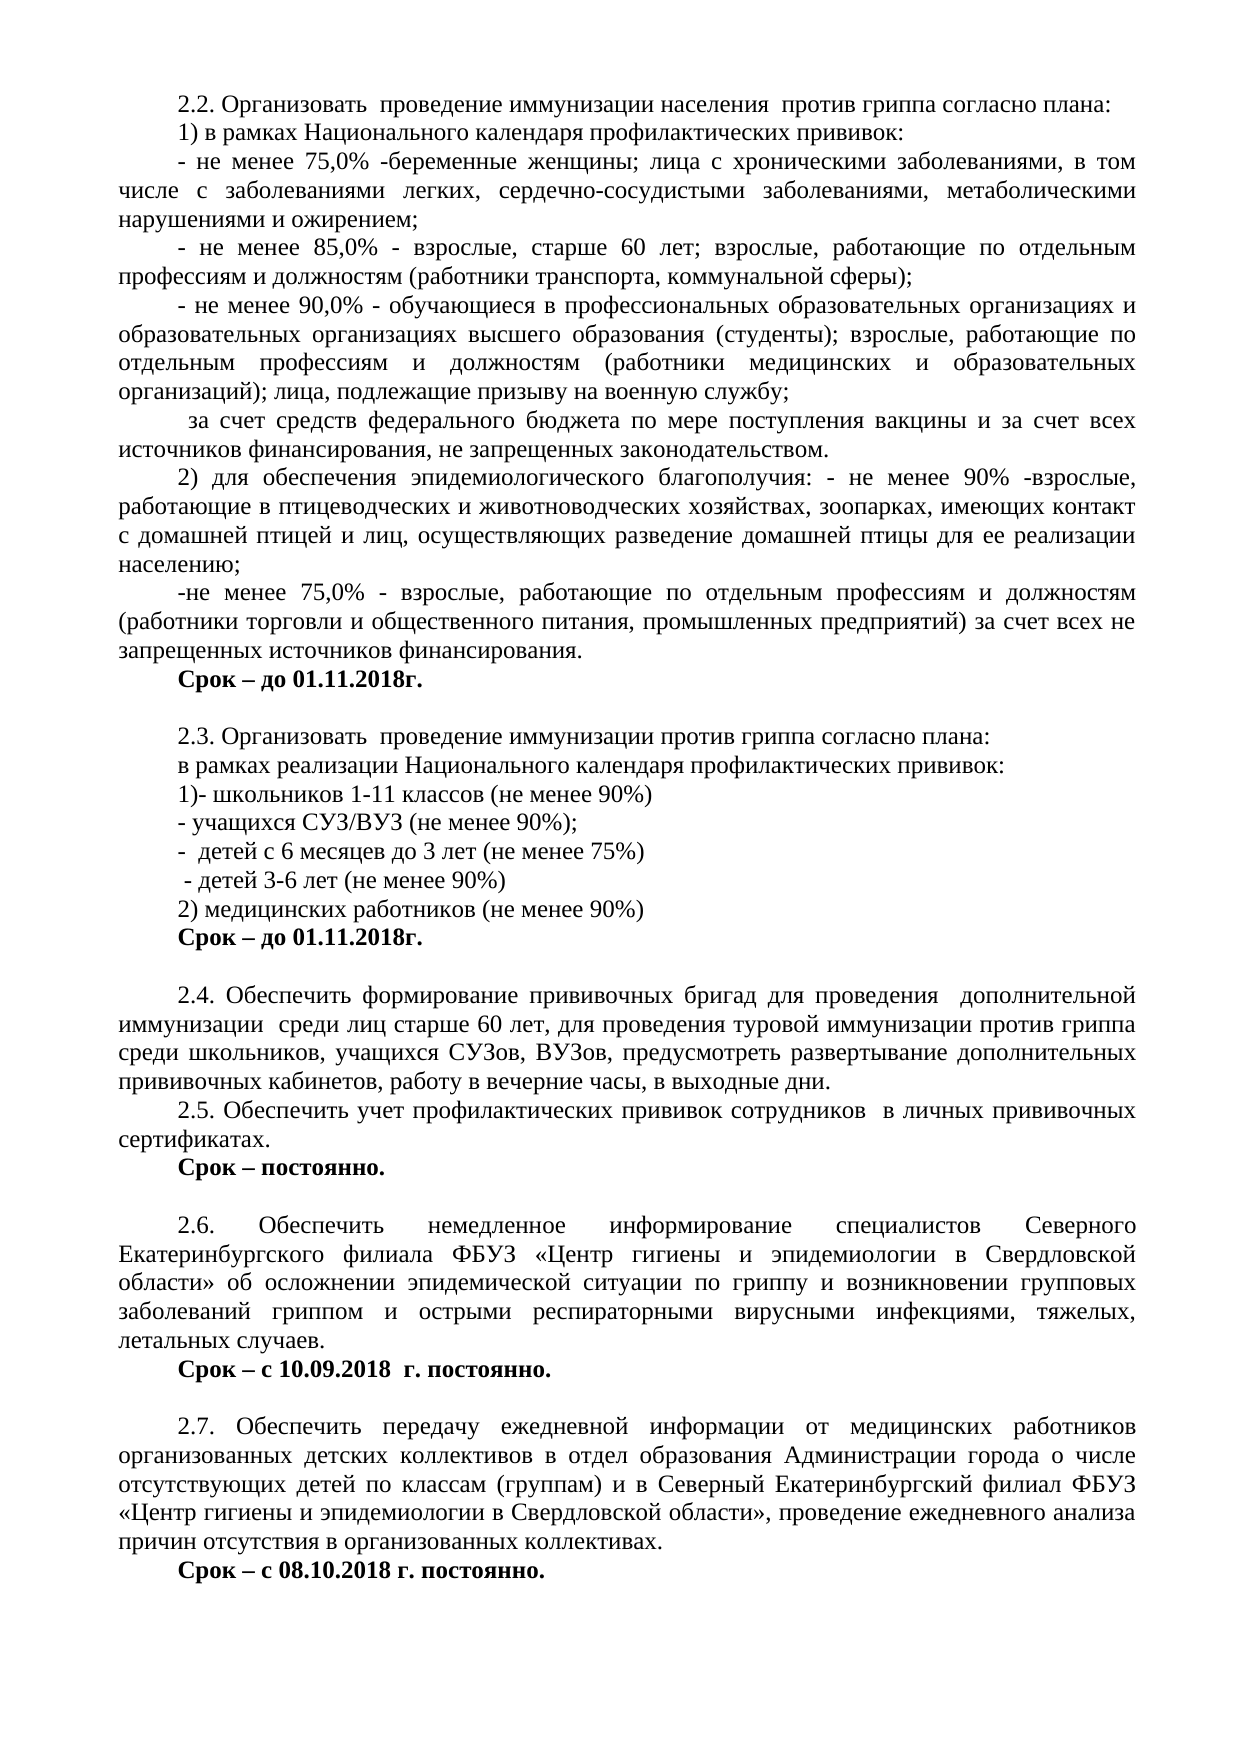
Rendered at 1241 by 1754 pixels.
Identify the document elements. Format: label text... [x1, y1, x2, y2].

text 2.4. Обеспечить формирование прививочных бригад для проведения дополнительной иммунизации среди лиц старше 60 лет, для проведения туровой иммунизации против гриппа среди школьников, учащихся СУЗов, ВУЗов, предусмотреть развертывание дополнительных прививочных кабинетов, работу в вечерние часы, в выходные дни. [118, 980, 1137, 1095]
text 2.7. Обеспечить передачу ежедневной информации от медицинских работников организованных детских коллективов в отдел образования Администрации города о числе отсутствующих детей по классам (группам) и в Северный Екатеринбургский филиал ФБУЗ «Центр гигиены и эпидемиологии в Свердловской области», проведение ежедневного анализа причин отсутствия в организованных коллективах. [118, 1411, 1137, 1555]
text 2) медицинских работников (не менее 90%) [118, 894, 1137, 922]
text Срок – до 01.11.2018г. [118, 922, 1137, 951]
text в рамках реализации Национального календаря профилактических прививок: [118, 750, 1137, 779]
text 2.6. Обеспечить немедленное информирование специалистов Северного Екатеринбургского филиала ФБУЗ «Центр гигиены и эпидемиологии в Свердловской области» об осложнении эпидемической ситуации по гриппу и возникновении групповых заболеваний гриппом и острыми респираторными вирусными инфекциями, тяжелых, летальных случаев. [118, 1210, 1137, 1354]
text - не менее 85,0% - взрослые, старше 60 лет; взрослые, работающие по отдельным профессиям и должностям (работники транспорта, коммунальной сферы); [118, 232, 1137, 290]
text - не менее 90,0% - обучающиеся в профессиональных образовательных организациях и образовательных организациях высшего образования (студенты); взрослые, работающие по отдельным профессиям и должностям (работники медицинских и образовательных организаций); лица, подлежащие призыву на военную службу; [118, 290, 1137, 405]
text Срок – с 10.09.2018 г. постоянно. [118, 1354, 1137, 1382]
text - детей с 6 месяцев до 3 лет (не менее 75%) [118, 836, 1137, 865]
text - не менее 75,0% -беременные женщины; лица с хроническими заболеваниями, в том числе с заболеваниями легких, сердечно-сосудистыми заболеваниями, метаболическими нарушениями и ожирением; [118, 146, 1137, 232]
text - учащихся СУЗ/ВУЗ (не менее 90%); [118, 807, 1137, 836]
text 2.2. Организовать проведение иммунизации населения против гриппа согласно плана: [118, 89, 1137, 117]
text 1) в рамках Национального календаря профилактических прививок: [118, 117, 1137, 146]
text Срок – постоянно. [118, 1152, 1137, 1181]
text Срок – до 01.11.2018г. [118, 664, 1137, 692]
text за счет средств федерального бюджета по мере поступления вакцины и за счет всех источников финансирования, не запрещенных законодательством. [118, 405, 1137, 462]
text - детей 3-6 лет (не менее 90%) [118, 865, 1137, 894]
text Срок – с 08.10.2018 г. постоянно. [118, 1555, 1137, 1584]
text 2.5. Обеспечить учет профилактических прививок сотрудников в личных прививочных сертификатах. [118, 1095, 1137, 1152]
text -не менее 75,0% - взрослые, работающие по отдельным профессиям и должностям (работники торговли и общественного питания, промышленных предприятий) за счет всех не запрещенных источников финансирования. [118, 577, 1137, 664]
text 2) для обеспечения эпидемиологического благополучия: - не менее 90% -взрослые, работающие в птицеводческих и животноводческих хозяйствах, зоопарках, имеющих контакт с домашней птицей и лиц, осуществляющих разведение домашней птицы для ее реализации населению; [118, 462, 1137, 577]
text 2.3. Организовать проведение иммунизации против гриппа согласно плана: [118, 721, 1137, 750]
text 1)- школьников 1-11 классов (не менее 90%) [118, 779, 1137, 807]
